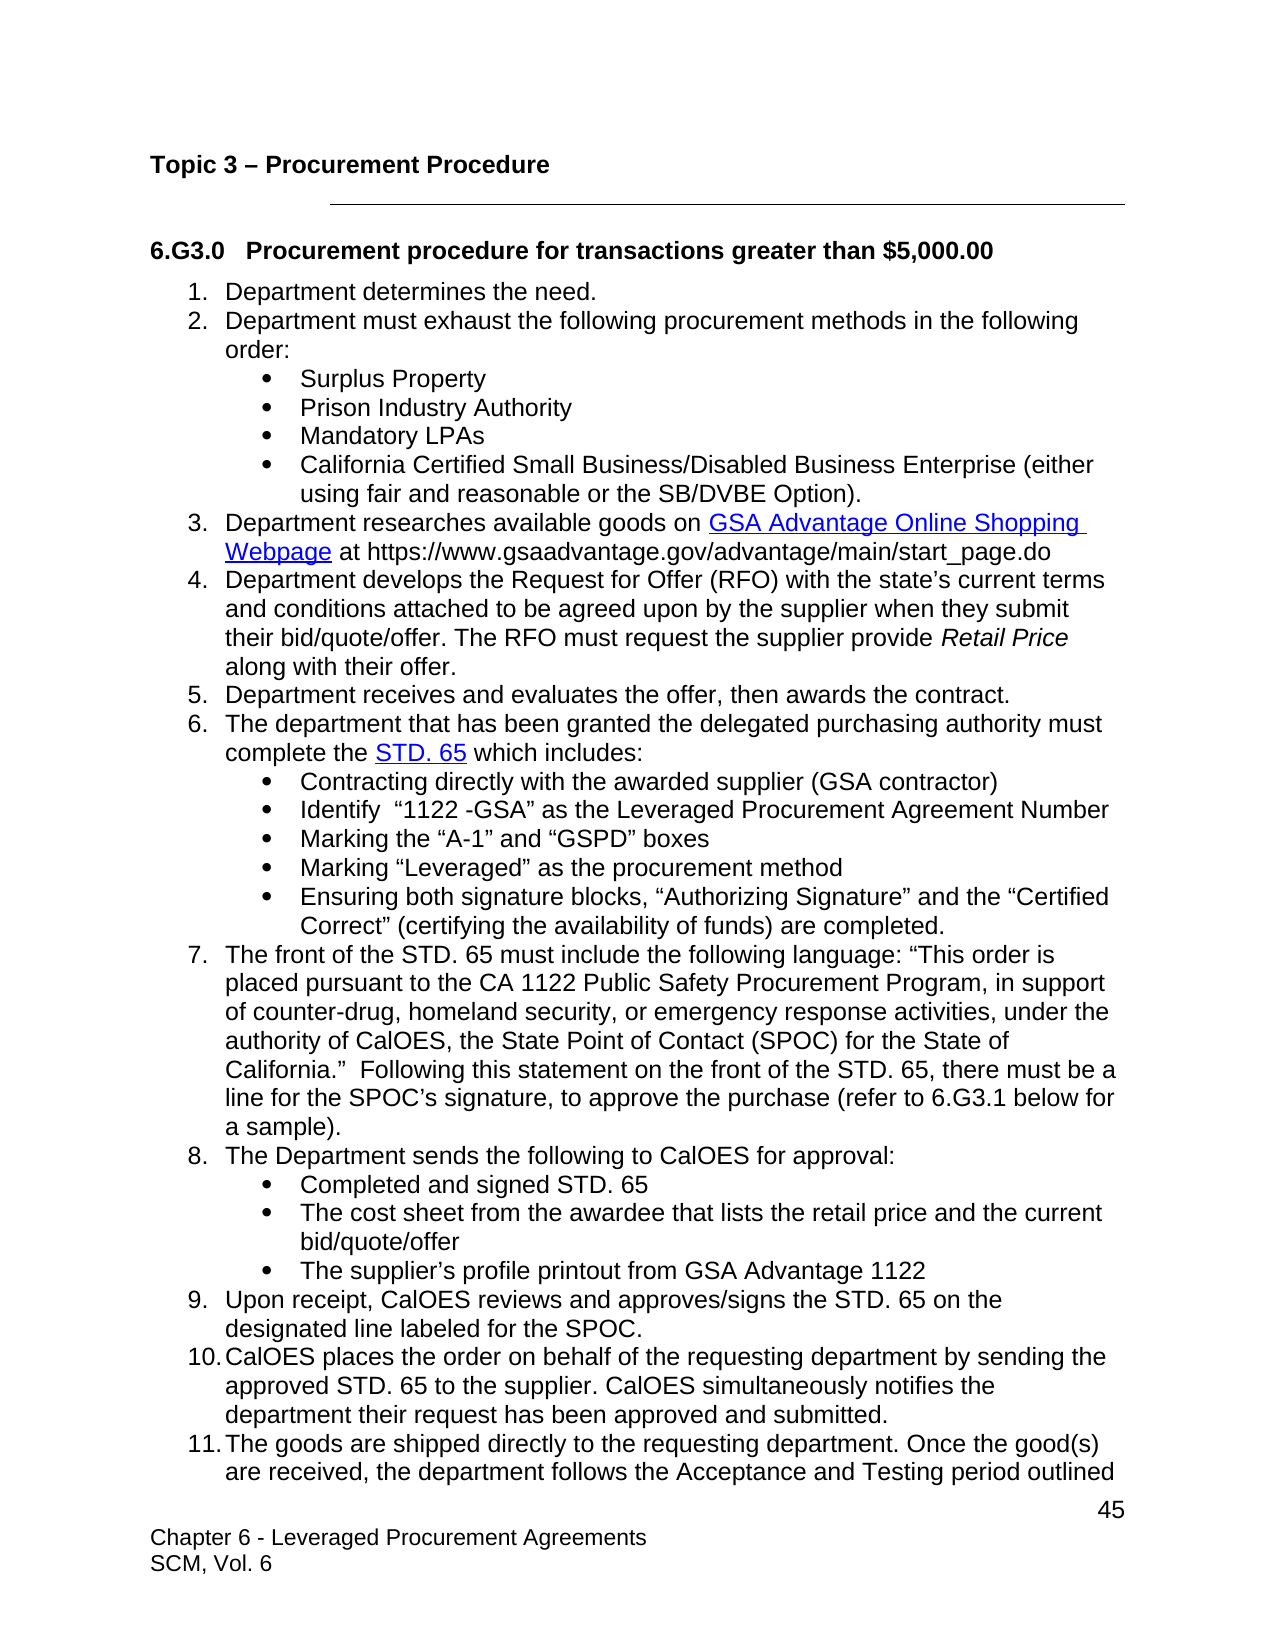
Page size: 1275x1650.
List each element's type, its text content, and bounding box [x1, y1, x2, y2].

list Department researches available goods on GSA Advantage Online Shopping Webpage at https://www.gsaadvantage.gov/advantage/main/start_page.do [187, 508, 1125, 565]
list Identify “1122 -GSA” as the Leveraged Procurement Agreement Number [262, 795, 1125, 824]
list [187, 1429, 1125, 1486]
list Surplus Property [262, 364, 1125, 392]
list Completed and signed STD. 65 [262, 1169, 1125, 1198]
subtitle Topic 3 – Procurement Procedure [150, 150, 1125, 179]
list The Department sends the following to CalOES for approval: [187, 1141, 1125, 1169]
list Department must exhaust the following procurement methods in the following order: [187, 306, 1125, 364]
list Ensuring both signature blocks, “Authorizing Signature” and the “Certified Correct” (certifying the availability of funds) are completed. [262, 882, 1125, 939]
list Prison Industry Authority [262, 392, 1125, 421]
list Mandatory LPAs [262, 421, 1125, 450]
list Upon receipt, CalOES reviews and approves/signs the STD. 65 on the designated line labeled for the SPOC. [187, 1285, 1125, 1342]
list Contracting directly with the awarded supplier (GSA contractor) [262, 767, 1125, 795]
list Department receives and evaluates the offer, then awards the contract. [187, 680, 1125, 709]
list Marking “Leveraged” as the procurement method [262, 853, 1125, 882]
list CalOES places the order on behalf of the requesting department by sending the approved STD. 65 to the supplier. CalOES simultaneously notifies the department their request has been approved and submitted. [187, 1342, 1125, 1429]
list Department develops the Request for Offer (RFO) with the state’s current terms and conditions attached to be agreed upon by the supplier when they submit their bid/quote/offer. The RFO must request the supplier provide Retail Price along with their offer. [187, 565, 1125, 680]
list The cost sheet from the awardee that lists the retail price and the current bid/quote/offer [262, 1198, 1125, 1256]
list Marking the “A-1” and “GSPD” boxes [262, 824, 1125, 853]
list The front of the STD. 65 must include the following language: “This order is placed pursuant to the CA 1122 Public Safety Procurement Program, in support of counter-drug, homeland security, or emergency response activities, under the authority of CalOES, the State Point of Contact (SPOC) for the State of California.” Following this statement on the front of the STD. 65, there must be a line for the SPOC’s signature, to approve the purchase (refer to 6.G3.1 below for a sample). [187, 939, 1125, 1141]
list Department determines the need. [187, 277, 1125, 306]
subtitle 6.G3.0 Procurement procedure for transactions greater than $5,000.00 [150, 236, 1125, 265]
list The supplier’s profile printout from GSA Advantage 1122 [262, 1256, 1125, 1285]
list California Certified Small Business/Disabled Business Enterprise (either using fair and reasonable or the SB/DVBE Option). [262, 450, 1125, 508]
list The department that has been granted the delegated purchasing authority must complete the STD. 65 which includes: [187, 709, 1125, 767]
